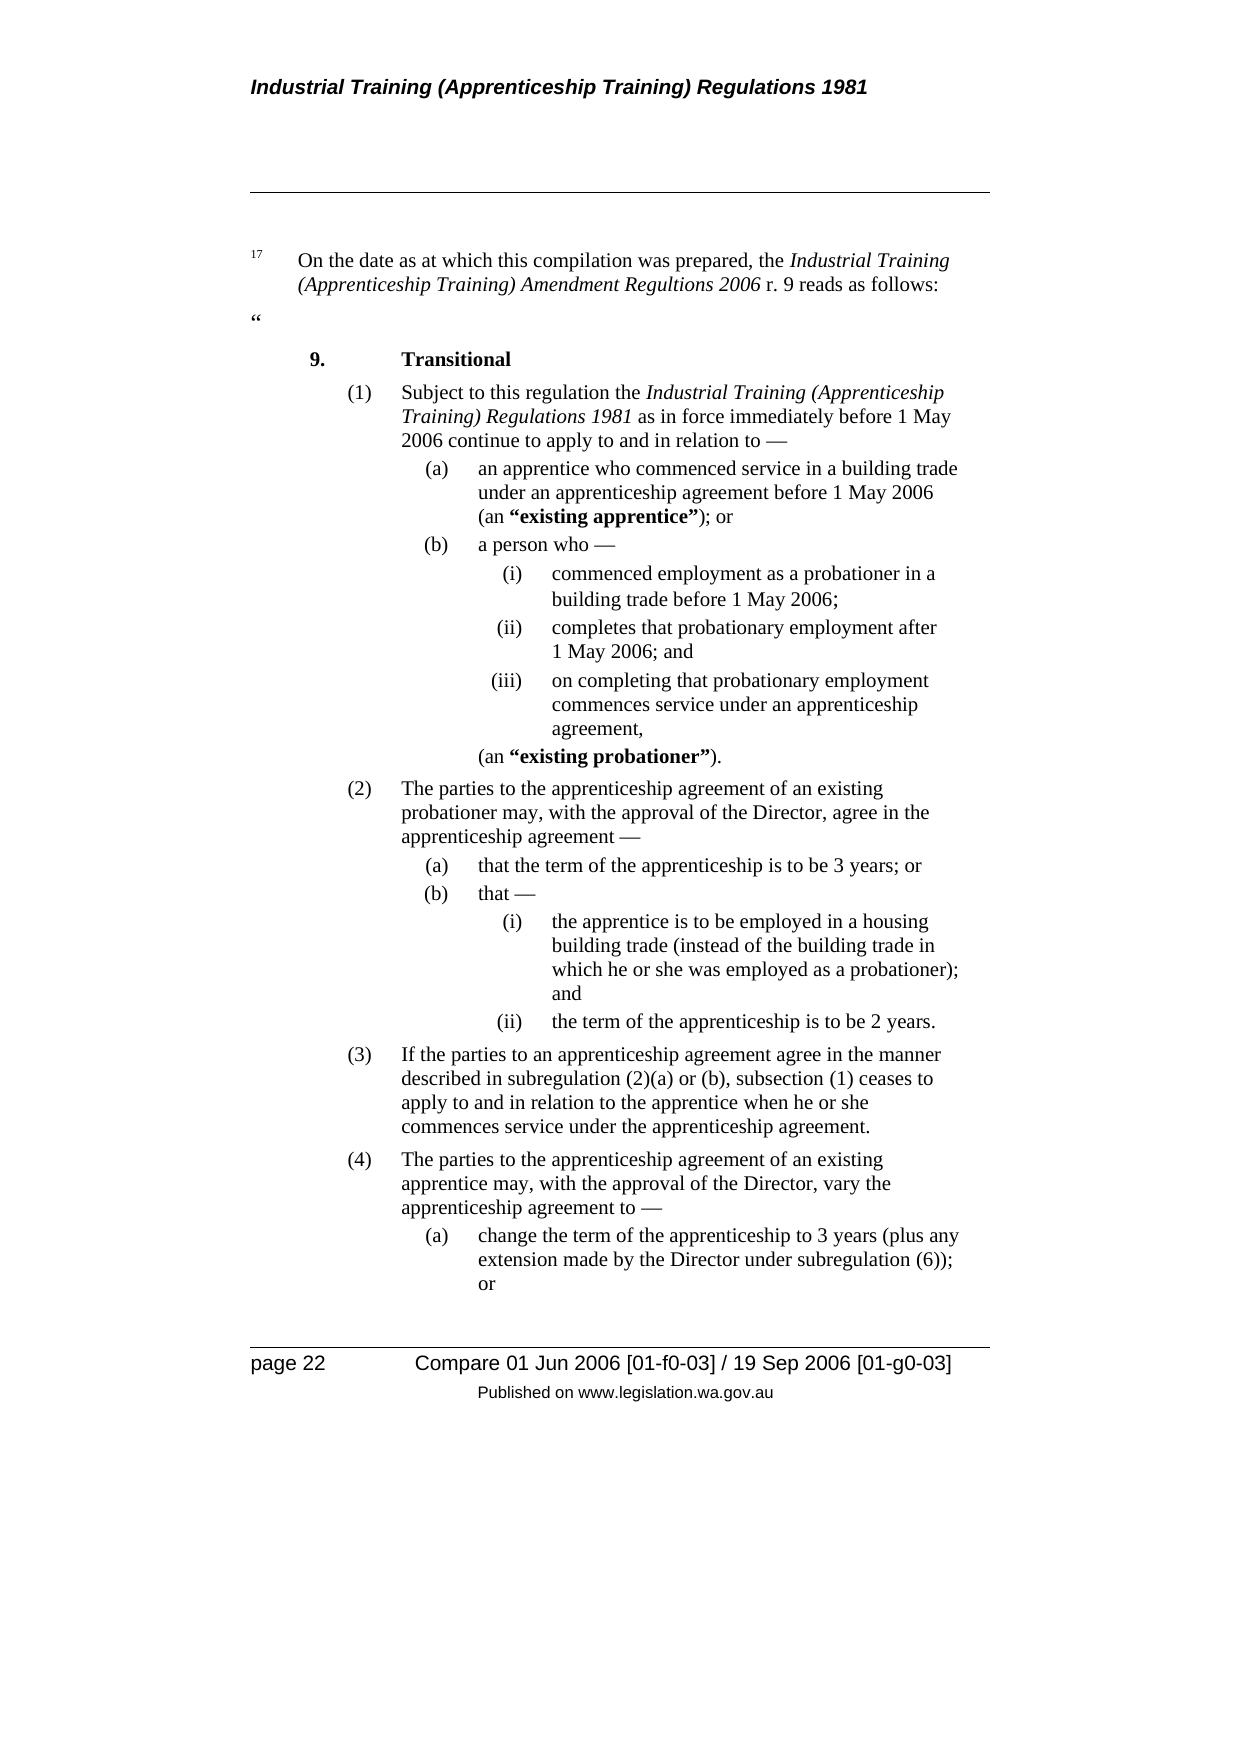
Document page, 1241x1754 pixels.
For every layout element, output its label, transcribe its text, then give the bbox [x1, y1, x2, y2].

text (i) commenced employment as a probationer in a building trade before 1 May 2006; [463, 561, 960, 611]
text 17 On the date as at which this compilation was prepared, the Industrial Training (Apprenticeship Training) Amendment Regultions 2006 r. 9 reads as follows: [250, 247, 990, 296]
text (b) a person who — [389, 532, 960, 556]
text (a) that the term of the apprenticeship is to be 3 years; or [389, 853, 960, 877]
text (b) that — [389, 881, 960, 905]
text (ii) completes that probationary employment after 1 May 2006; and [463, 615, 960, 663]
text (4) The parties to the apprenticeship agreement of an existing apprentice may, with the approval of the Director, vary the apprenticeship agreement to — [312, 1146, 960, 1219]
text (1) Subject to this regulation the Industrial Training (Apprenticeship Training) Regulations 1981 as in force immediately before 1 May 2006 continue to apply to and in relation to — [312, 380, 960, 452]
subtitle 9. Transitional [309, 347, 960, 371]
text (i) the apprentice is to be employed in a housing building trade (instead of the building trade in which he or she was employed as a probationer); and [463, 909, 960, 1005]
text (ii) the term of the apprenticeship is to be 2 years. [463, 1009, 960, 1033]
text (an “existing probationer”). [389, 744, 960, 768]
text (2) The parties to the apprenticeship agreement of an existing probationer may, with the approval of the Director, agree in the apprenticeship agreement — [312, 776, 960, 848]
text (a) an apprentice who commenced service in a building trade under an apprenticeship agreement before 1 May 2006 (an “existing apprentice”); or [389, 456, 960, 528]
text (3) If the parties to an apprenticeship agreement agree in the manner described in subregulation (2)(a) or (b), subsection (1) ceases to apply to and in relation to the apprentice when he or she commences service under the apprenticeship agreement. [312, 1042, 960, 1138]
text (a) change the term of the apprenticeship to 3 years (plus any extension made by the Director under subregulation (6)); or [389, 1223, 960, 1295]
text (iii) on completing that probationary employment commences service under an apprenticeship agreement, [463, 667, 960, 740]
text “ [250, 308, 990, 337]
